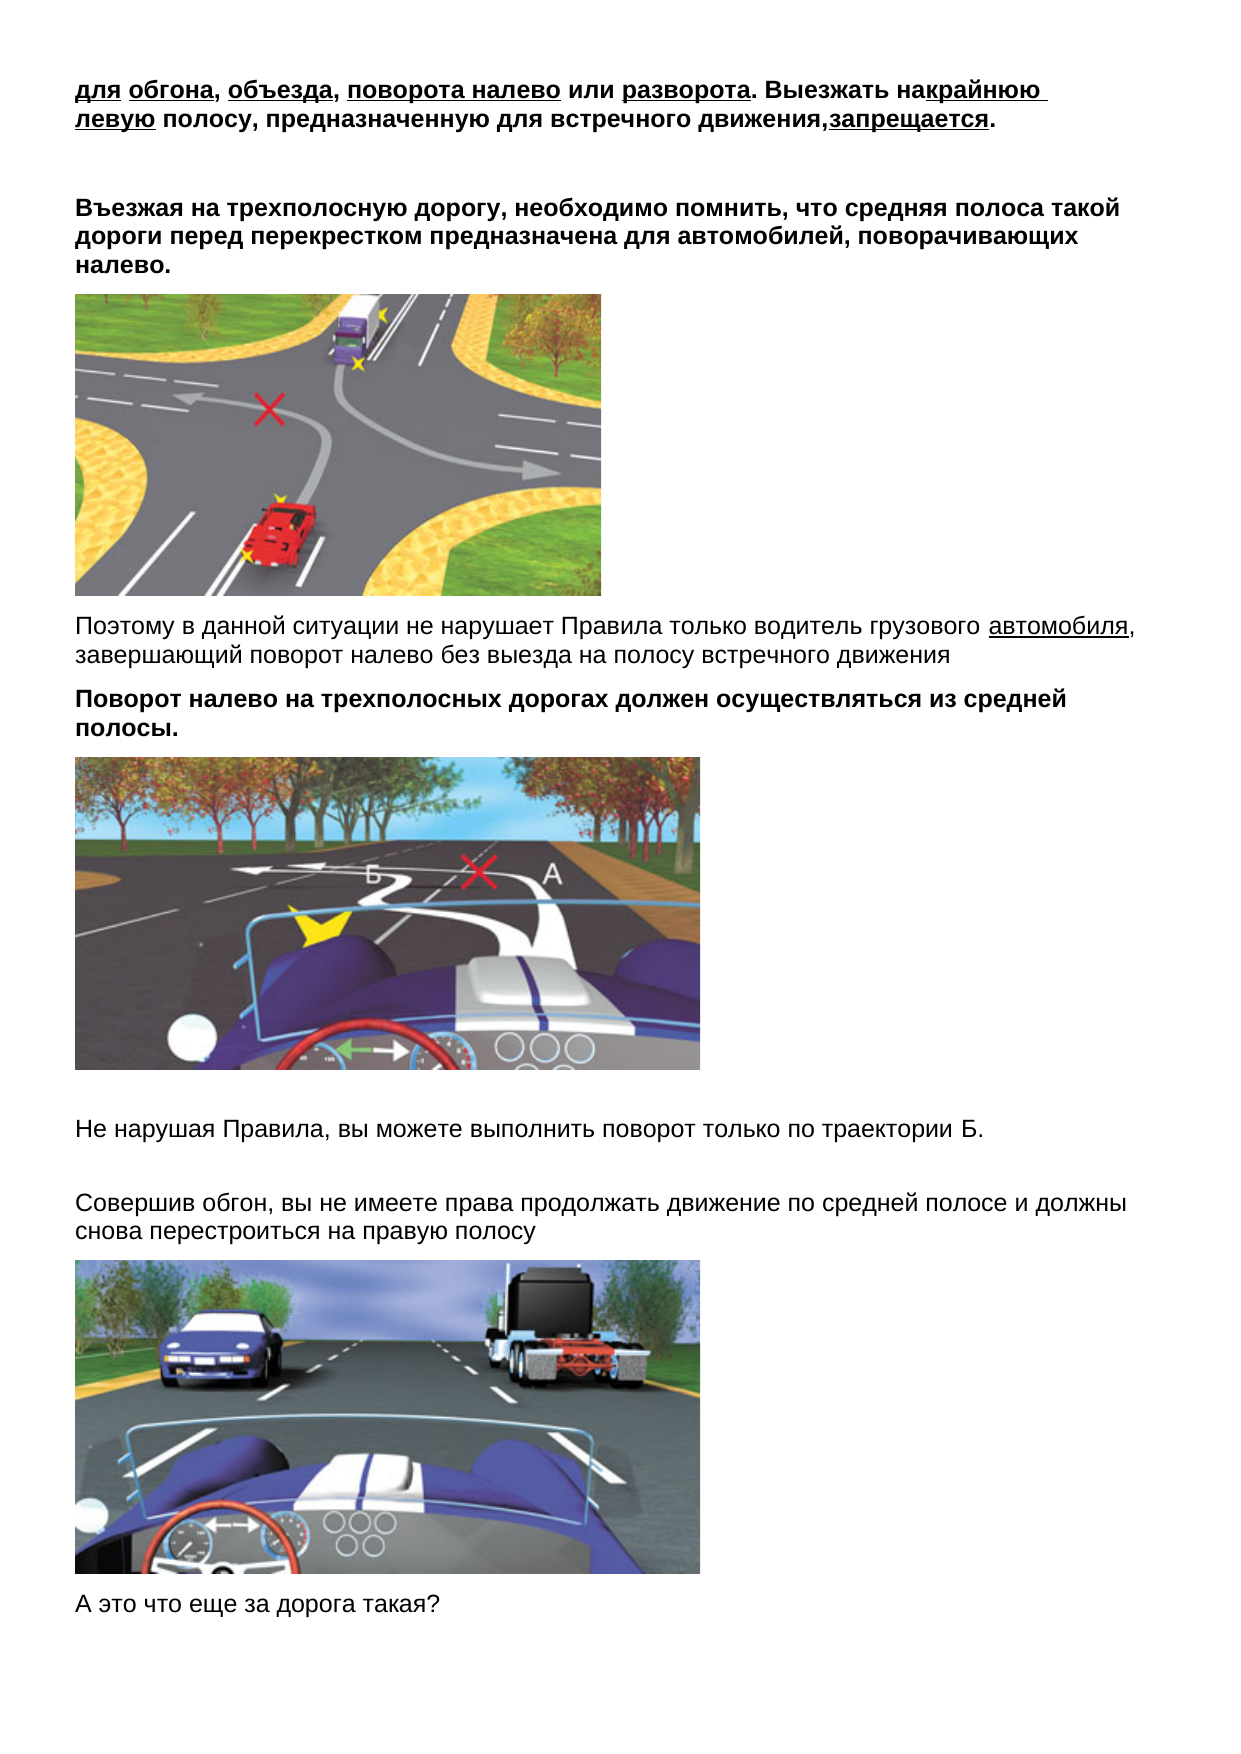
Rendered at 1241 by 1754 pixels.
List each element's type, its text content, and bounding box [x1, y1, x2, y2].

text Совершив обгон, вы не имеете права продолжать движение по средней полосе и должны снова перестроиться на правую полосу [75, 1159, 1165, 1245]
text Не нарушая Правила, вы можете выполнить поворот только по траектории Б. [75, 1086, 1165, 1143]
picture [75, 757, 700, 1070]
text Поэтому в данной ситуации не нарушает Правила только водитель грузового автомобиля, завершающий поворот налево без выезда на полосу встречного движения [75, 611, 1165, 669]
picture [75, 1260, 700, 1574]
text Поворот налево на трехполосных дорогах должен осуществляться из средней полосы. [75, 684, 1165, 742]
picture [75, 294, 602, 596]
text А это что еще за дорога такая? [75, 1589, 1165, 1617]
text Въезжая на трехполосную дорогу, необходимо помнить, что средняя полоса такой дороги перед перекрестком предназначена для автомобилей, поворачивающих налево. [75, 192, 1165, 279]
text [75, 75, 1165, 132]
